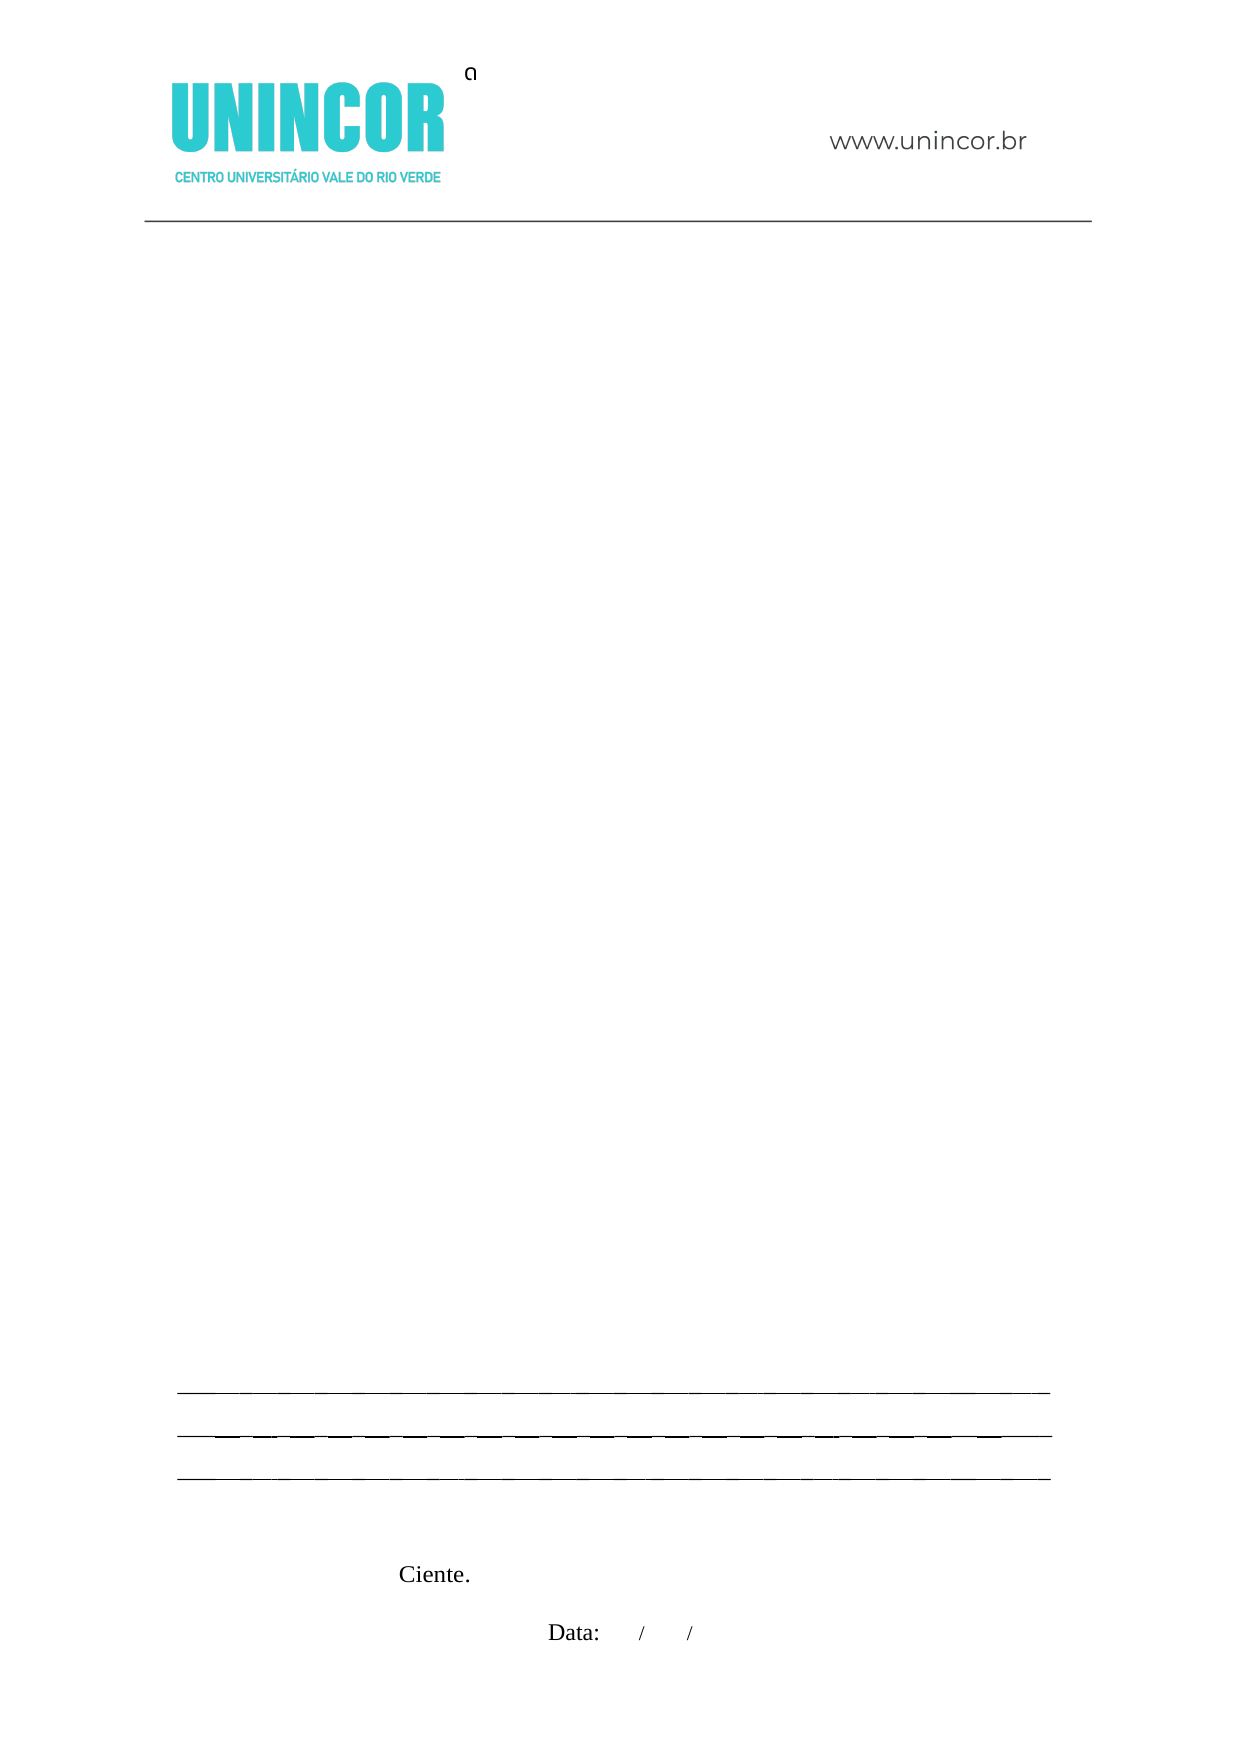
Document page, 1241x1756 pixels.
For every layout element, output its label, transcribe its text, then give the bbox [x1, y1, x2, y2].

text ___ _ _ _ _ _ _ _ _ _ _ _ _ _ _ _ _ _ _ _ __ _ _ [177, 1369, 1186, 1396]
text ___ _ _ _ _ _ _ _ _ _ _ _ _ _ _ _ _ _ _ _ __ ____ [177, 1412, 1186, 1440]
text ___ _ _ _ _ _ _ _ _ _ _ _ _ _ _ _ _ _ _ _ __ _ _ [177, 1455, 1186, 1483]
text Data: / / [54, 1618, 1186, 1646]
picture [0, 1, 1238, 230]
text Ciente. [399, 1561, 1186, 1588]
